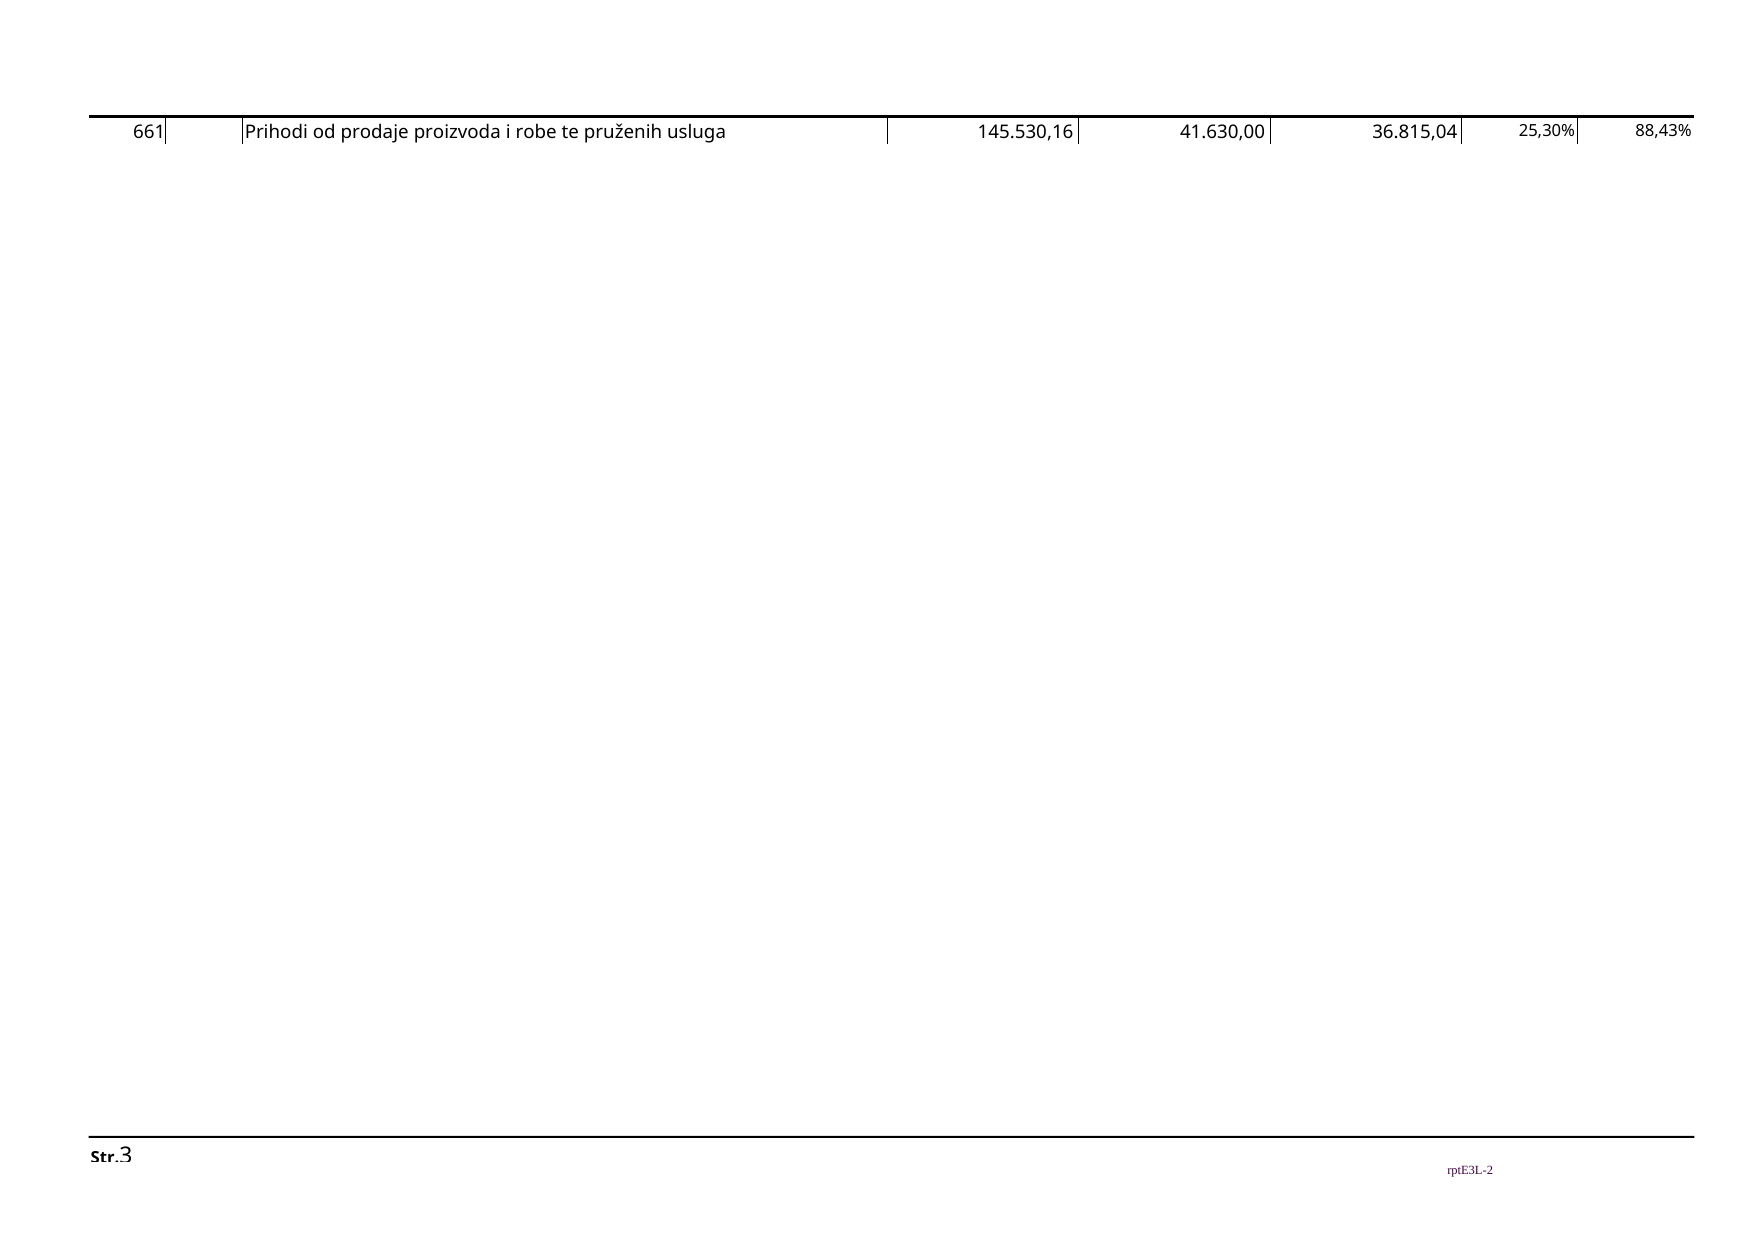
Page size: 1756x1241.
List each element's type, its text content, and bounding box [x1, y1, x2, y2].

table_cell [166, 118, 242, 144]
table_cell 36.815,04 [1271, 118, 1461, 144]
table_cell 145.530,16 [888, 118, 1078, 144]
table_cell 661 [89, 118, 165, 144]
table_cell 25,30% [1462, 118, 1577, 144]
table_cell 88,43% [1578, 118, 1694, 144]
table_cell Prihodi od prodaje proizvoda i robe te pruženih usluga [243, 118, 887, 144]
table_cell 41.630,00 [1079, 118, 1270, 144]
